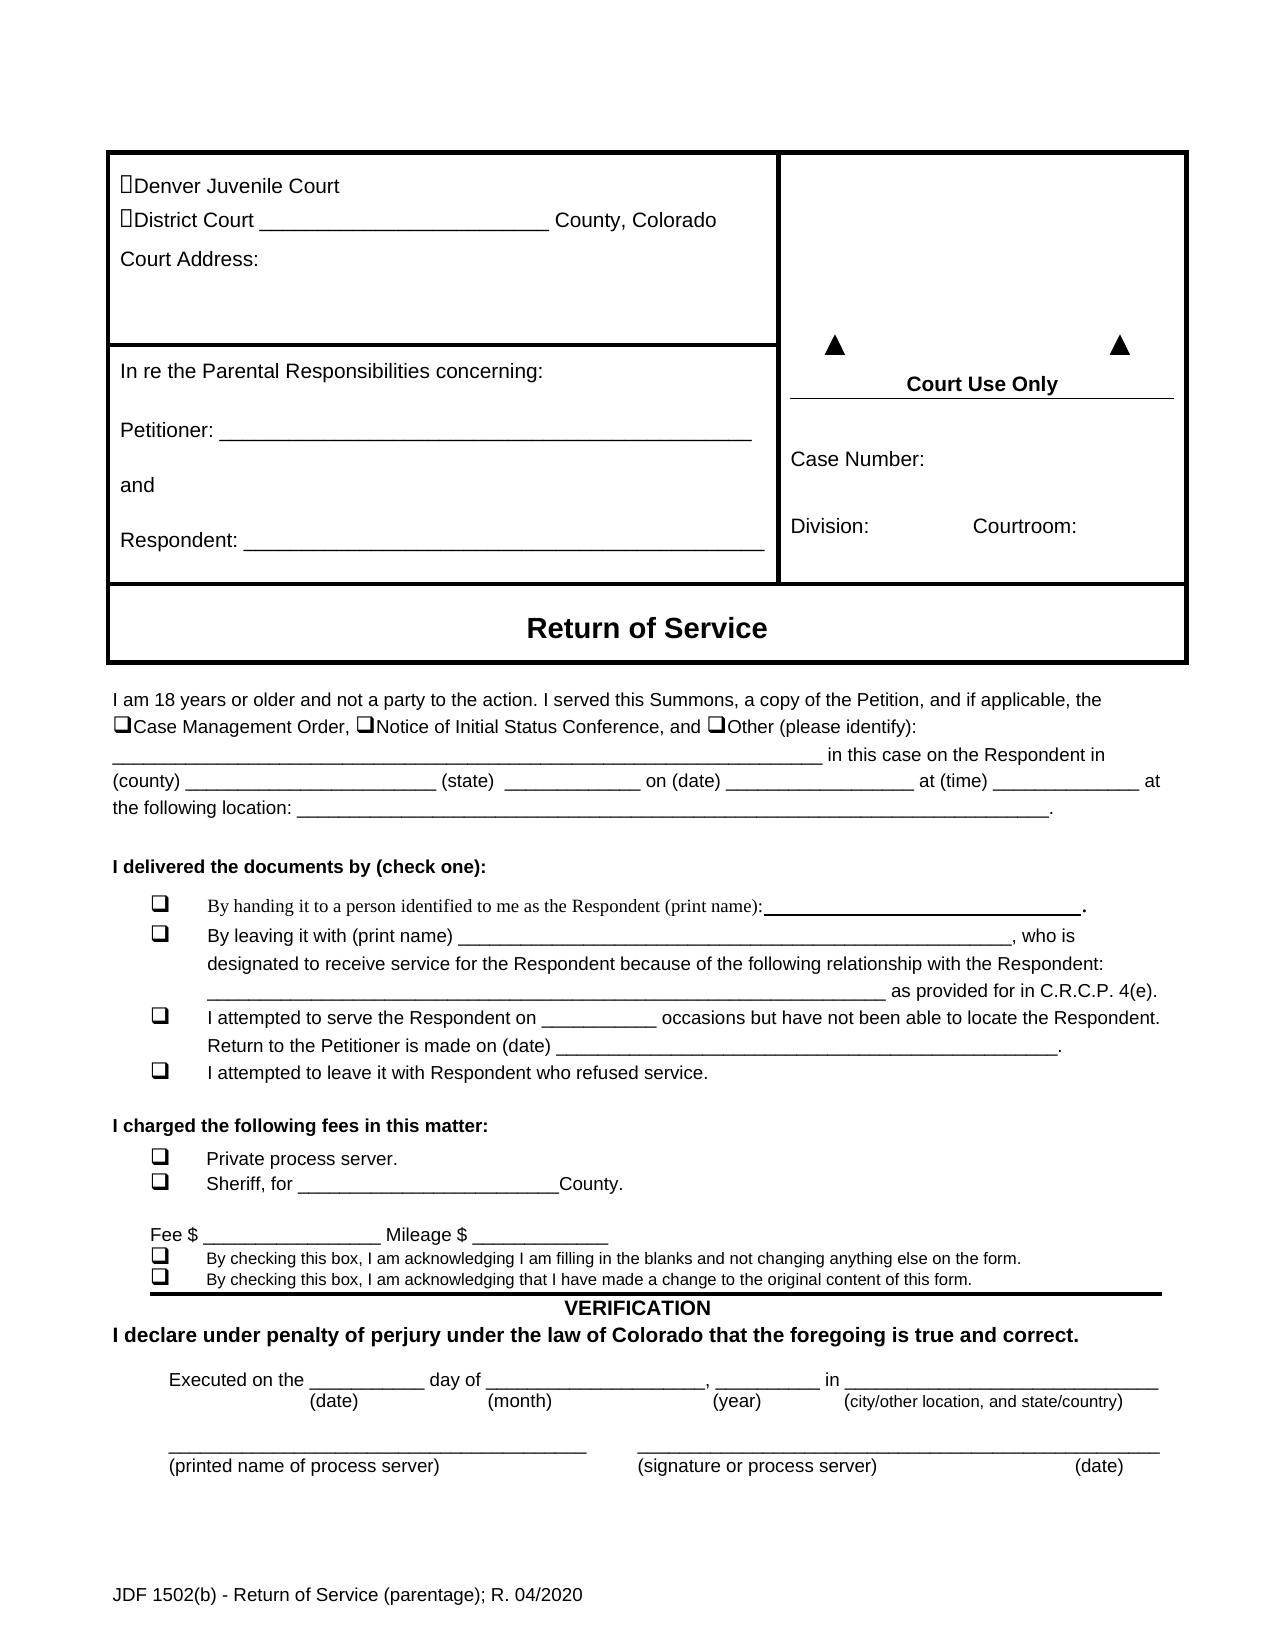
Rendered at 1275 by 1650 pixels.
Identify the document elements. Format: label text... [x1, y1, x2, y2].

text ________________________________________ __________________________________________________ [169, 1433, 1162, 1455]
list By leaving it with (print name) _____________________________________________________, who is designated to receive service for the Respondent because of the following relationship with the Respondent: _________________________________________________________________ as provided for in C.R.C.P. 4(e). [150, 925, 1162, 1001]
list Private process server. [150, 1147, 1162, 1170]
list Sheriff, for _________________________County. [150, 1173, 1162, 1196]
text I am 18 years or older and not a party to the action. I served this Summons, a copy of the Petition, and if applicable, the Case Management Order, Notice of Initial Status Conference, and Other (please identify): ____________________________________________________________________ in this case on the Respondent in (county) ________________________ (state) _____________ on (date) __________________ at (time) ______________ at the following location: ________________________________________________________________________. [112, 689, 1162, 819]
text I delivered the documents by (check one): [112, 856, 1162, 878]
list I attempted to serve the Respondent on ___________ occasions but have not been able to locate the Respondent. Return to the Petitioner is made on (date) ________________________________________________. [150, 1007, 1162, 1056]
table_cell Return of Service [110, 586, 1184, 660]
text Executed on the ___________ day of _____________________, __________ in ______________________________ [169, 1368, 1162, 1390]
list I attempted to leave it with Respondent who refused service. [150, 1061, 1162, 1084]
text (date) (month) (year) (city/other location, and state/country) [112, 1390, 1162, 1412]
text (printed name of process server) (signature or process server) (date) [169, 1455, 1162, 1476]
text VERIFICATION [112, 1296, 1162, 1319]
table_header Denver Juvenile Court District Court _________________________ County, Colorado Court Address: [110, 155, 776, 343]
list By handing it to a person identified to me as the Respondent (print name): . [150, 889, 1162, 918]
text I declare under penalty of perjury under the law of Colorado that the foregoing is true and correct. [112, 1323, 1162, 1347]
table_cell In re the Parental Responsibilities concerning: Petitioner: ______________________________________________ and Respondent: _____________________________________________ [110, 347, 776, 581]
list By checking this box, I am acknowledging that I have made a change to the original content of this form. [150, 1269, 1162, 1292]
table_header Court Use Only Case Number: Division: Courtroom: [781, 155, 1184, 581]
text Fee $ _________________ Mileage $ _____________ [150, 1224, 1162, 1245]
list By checking this box, I am acknowledging I am filling in the blanks and not changing anything else on the form. [150, 1249, 1162, 1269]
text I charged the following fees in this matter: [112, 1114, 1162, 1136]
